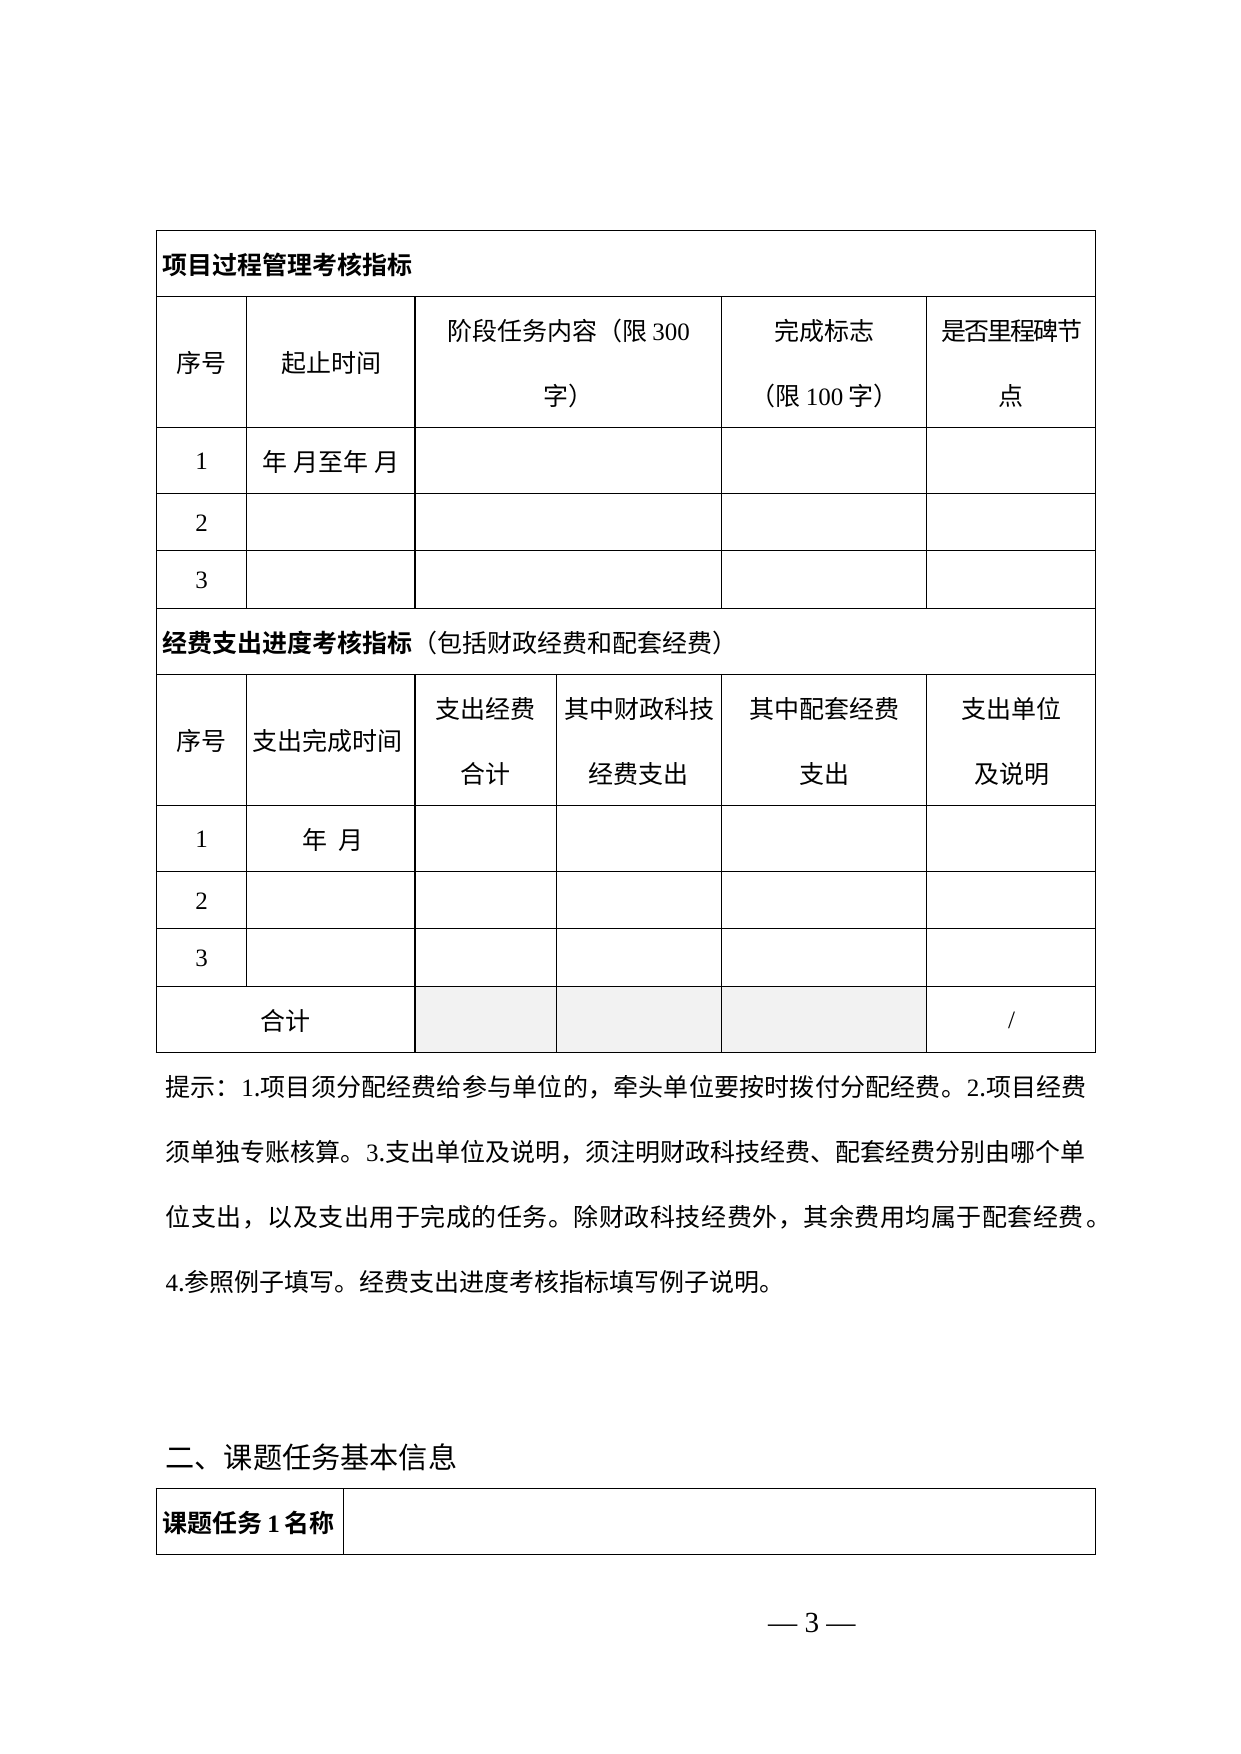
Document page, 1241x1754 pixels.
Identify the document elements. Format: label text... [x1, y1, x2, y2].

table_cell / [927, 987, 1095, 1052]
table_cell [247, 494, 414, 550]
table_cell [722, 806, 926, 871]
table_cell 支出单位 及说明 [927, 675, 1095, 805]
table_cell [722, 872, 926, 928]
table_cell [557, 987, 721, 1052]
text 二、课题任务基本信息 [165, 1423, 1087, 1488]
table_cell [927, 872, 1095, 928]
table_cell 1 [157, 806, 246, 871]
table_cell [247, 872, 414, 928]
table_cell [416, 806, 556, 871]
table_cell 3 [157, 551, 246, 608]
table_cell [722, 494, 926, 550]
table_cell [416, 987, 556, 1052]
table_cell [927, 806, 1095, 871]
table_cell 其中财政科技经费支出 [557, 675, 721, 805]
table_cell [416, 494, 721, 550]
table_cell [247, 551, 414, 608]
table_cell [416, 872, 556, 928]
table_cell [927, 551, 1095, 608]
table_cell [557, 872, 721, 928]
table_cell 是否里程碑节点 [927, 297, 1095, 427]
table_cell 1 [157, 428, 246, 493]
table_cell [247, 929, 414, 986]
table_cell 序号 [157, 675, 246, 805]
table_cell 支出完成时间 [247, 675, 414, 805]
table_cell 经费支出进度考核指标（包括财政经费和配套经费） [157, 609, 1095, 674]
table_cell 起止时间 [247, 297, 414, 427]
table_cell [416, 929, 556, 986]
text 提示：1.项目须分配经费给参与单位的，牵头单位要按时拨付分配经费。2.项目经费须单独专账核算。3.支出单位及说明，须注明财政科技经费、配套经费分别由哪个单位支出，以及支出用于完成的任务。除财政科技经费外，其余费用均属于配套经费。4.参照例子填写。经费支出进度考核指标填写例子说明。 [165, 1053, 1087, 1313]
table_cell 年 月至年 月 [247, 428, 414, 493]
table_cell [927, 494, 1095, 550]
table_header 课题任务1名称 [157, 1489, 343, 1554]
table_cell 完成标志 （限100字） [722, 297, 926, 427]
table_cell 合计 [157, 987, 414, 1052]
table_cell 支出经费 合计 [416, 675, 556, 805]
table_cell [416, 551, 721, 608]
table_cell 年 月 [247, 806, 414, 871]
table_cell 2 [157, 872, 246, 928]
table_cell 3 [157, 929, 246, 986]
table_cell [557, 929, 721, 986]
table_cell 其中配套经费 支出 [722, 675, 926, 805]
table_header [344, 1489, 1095, 1554]
table_cell 2 [157, 494, 246, 550]
table_cell 阶段任务内容（限300字） [416, 297, 721, 427]
table_cell [927, 428, 1095, 493]
table_cell [416, 428, 721, 493]
table_cell 项目过程管理考核指标 [157, 231, 1095, 296]
table_cell [557, 806, 721, 871]
table_cell [722, 987, 926, 1052]
table_cell [722, 929, 926, 986]
table_cell [722, 551, 926, 608]
table_cell [722, 428, 926, 493]
table_cell 序号 [157, 297, 246, 427]
table_cell [927, 929, 1095, 986]
